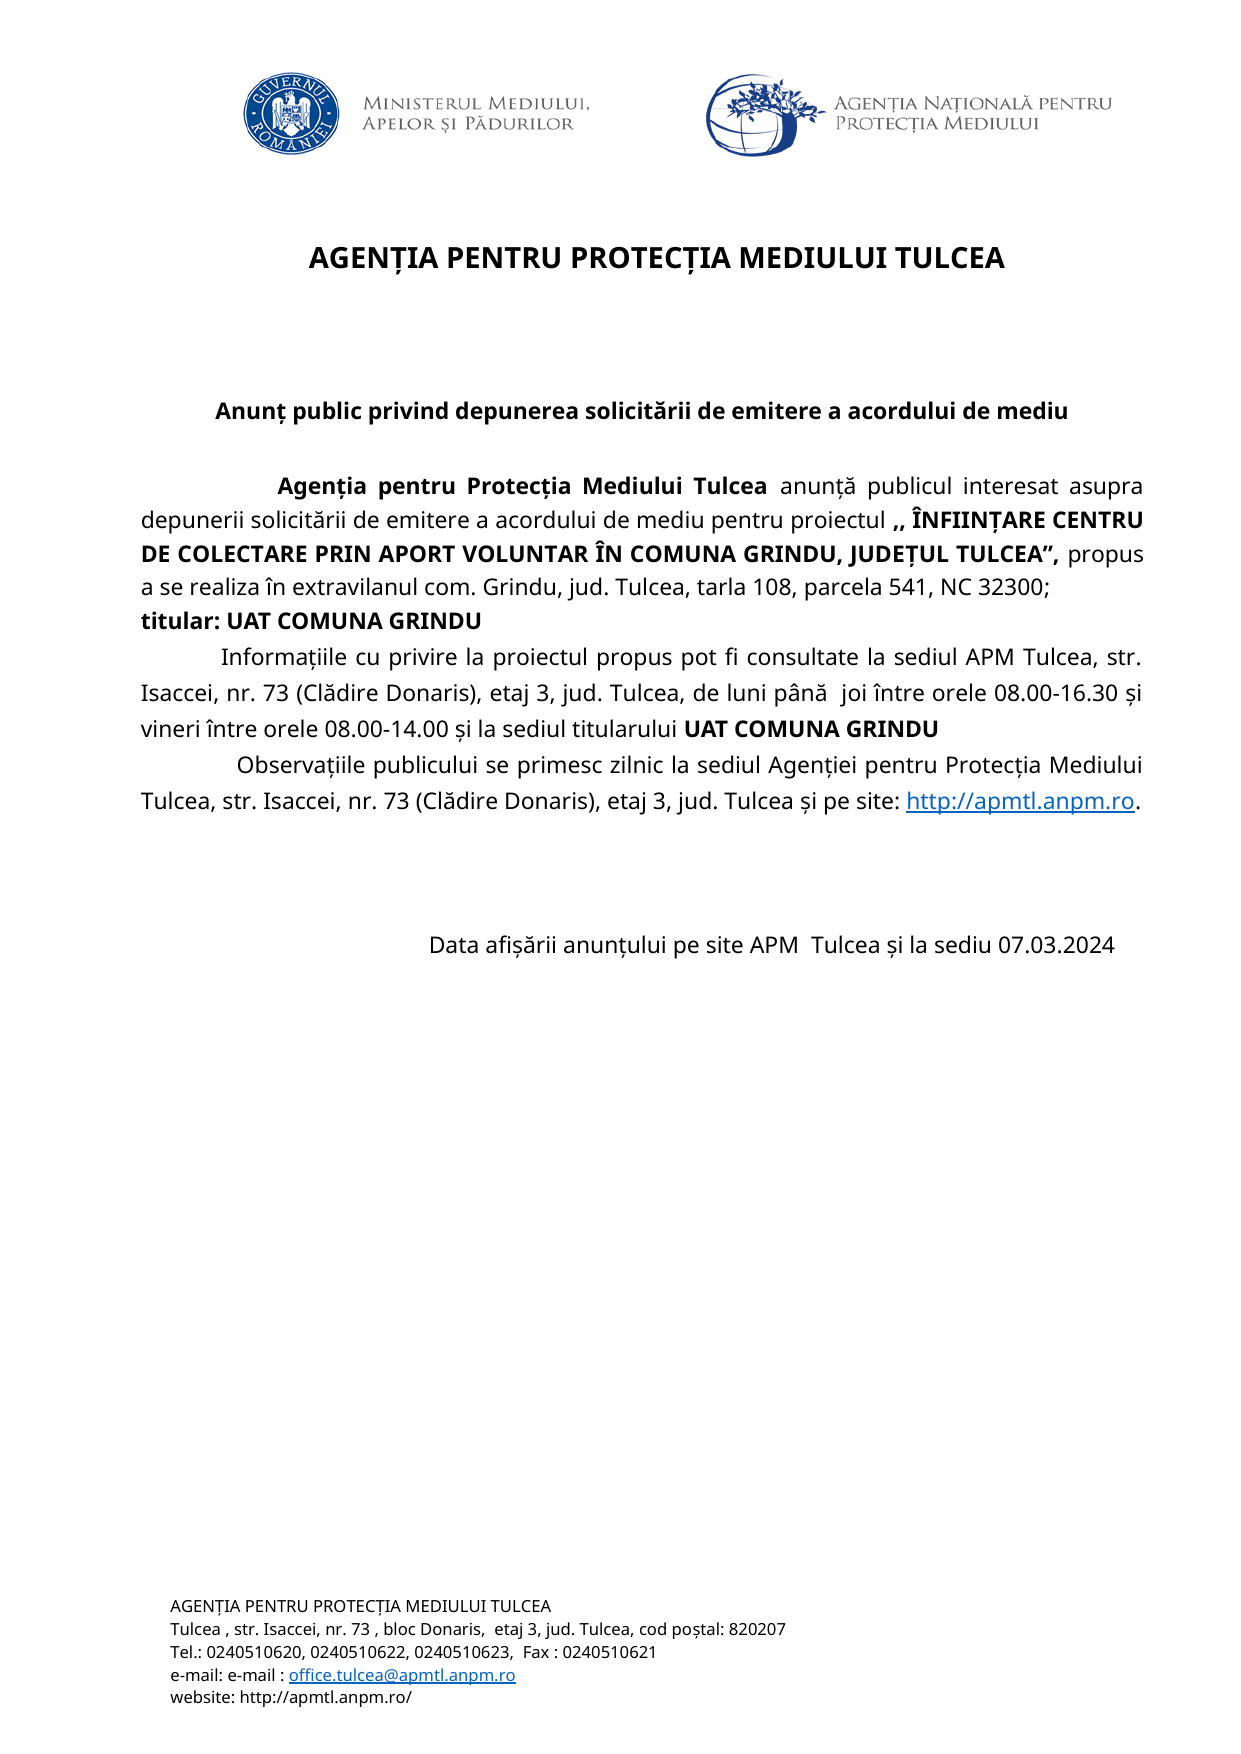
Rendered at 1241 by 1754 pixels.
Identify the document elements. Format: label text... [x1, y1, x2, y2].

text Anunţ public privind depunerea solicitării de emitere a acordului de mediu [141, 395, 1144, 426]
text Informaţiile cu privire la proiectul propus pot fi consultate la sediul APM Tulcea, str. Isaccei, nr. 73 (Clădire Donaris), etaj 3, jud. Tulcea, de luni până joi între orele 08.00-16.30 şi vineri între orele 08.00-14.00 şi la sediul titularului UAT COMUNA GRINDU [141, 641, 1144, 744]
text Agenţia pentru Protecţia Mediului Tulcea anunţă publicul interesat asupra depunerii solicitării de emitere a acordului de mediu pentru proiectul ,, ÎNFIINȚARE CENTRU DE COLECTARE PRIN APORT VOLUNTAR ÎN COMUNA GRINDU, JUDEȚUL TULCEA”, propus a se realiza în extravilanul com. Grindu, jud. Tulcea, tarla 108, parcela 541, NC 32300; [141, 470, 1144, 603]
text Data afişării anunţului pe site APM Tulcea şi la sediu 07.03.2024 [141, 928, 1144, 960]
text Observaţiile publicului se primesc zilnic la sediul Agenţiei pentru Protecţia Mediului Tulcea, str. Isaccei, nr. 73 (Clădire Donaris), etaj 3, jud. Tulcea și pe site: http://apmtl.anpm.ro. [141, 749, 1144, 816]
picture [170, 9, 1184, 217]
text titular: UAT COMUNA GRINDU [141, 605, 1144, 636]
